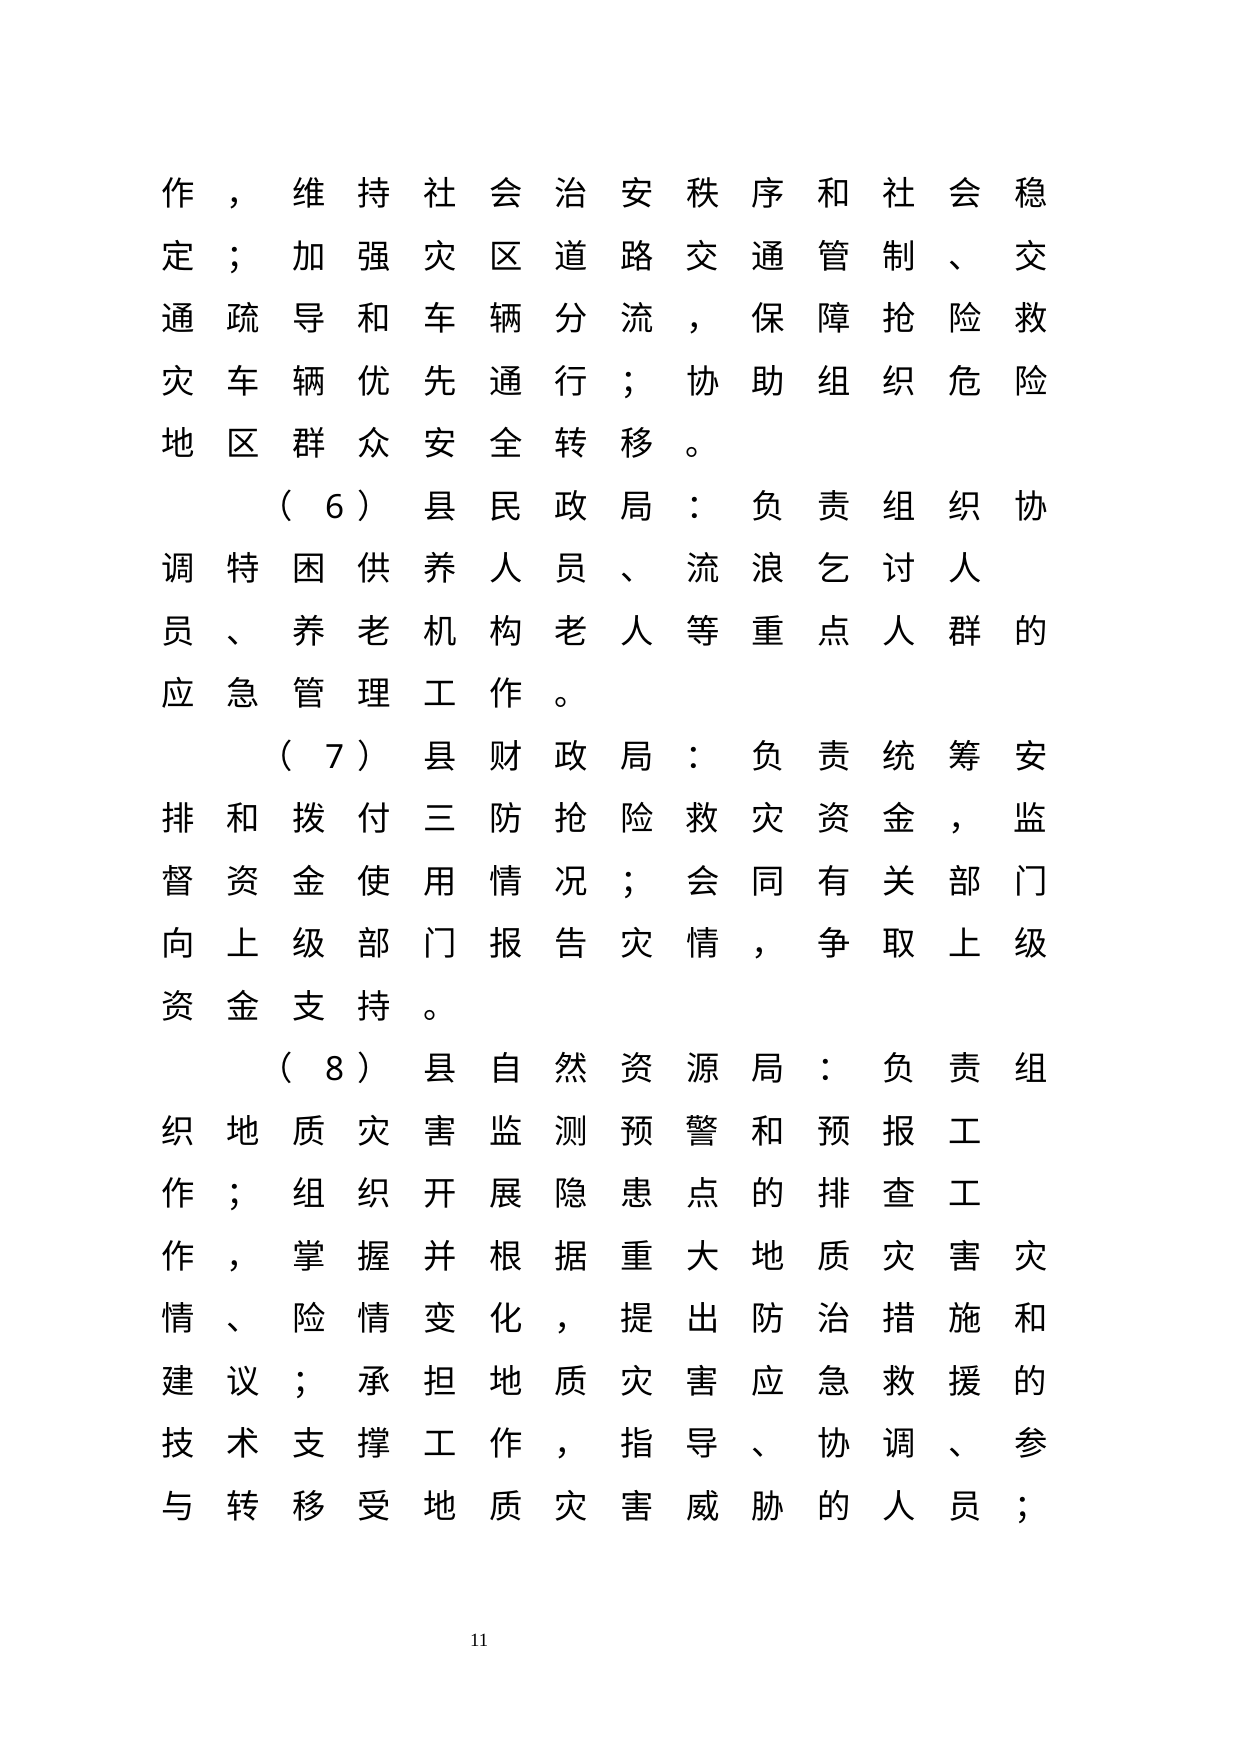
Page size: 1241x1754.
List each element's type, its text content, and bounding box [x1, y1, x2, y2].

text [161, 1035, 1079, 1535]
text （7）县财政局：负责统筹安排和拨付三防抢险救灾资金，监督资金使用情况；会同有关部门向上级部门报告灾情，争取上级资金支持。 [161, 722, 1079, 1035]
text （6）县民政局：负责组织协调特困供养人员、流浪乞讨人员、养老机构老人等重点人群的应急管理工作。 [161, 472, 1079, 722]
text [161, 160, 1079, 472]
